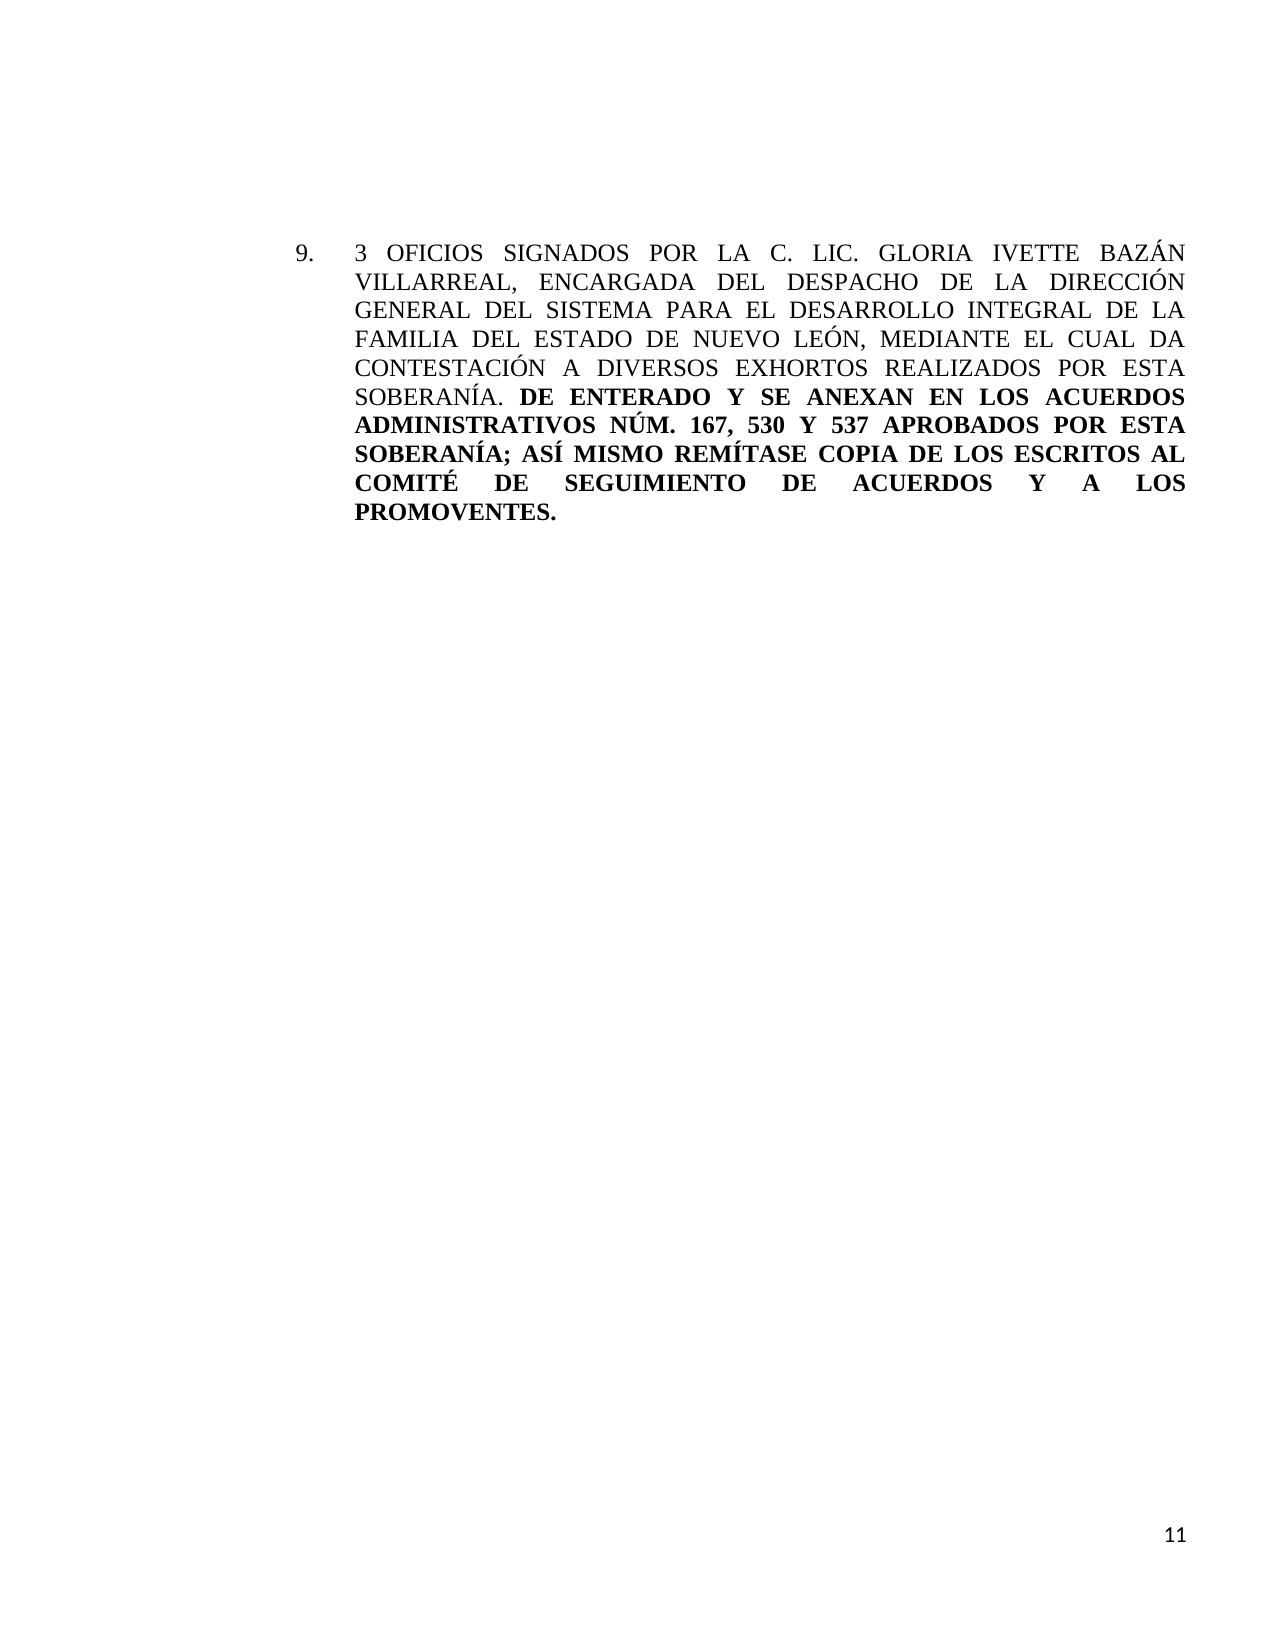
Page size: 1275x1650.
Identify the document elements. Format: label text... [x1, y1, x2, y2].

text 9. 3 OFICIOS SIGNADOS POR LA C. LIC. GLORIA IVETTE BAZÁN VILLARREAL, ENCARGADA DEL DESPACHO DE LA DIRECCIÓN GENERAL DEL SISTEMA PARA EL DESARROLLO INTEGRAL DE LA FAMILIA DEL ESTADO DE NUEVO LEÓN, MEDIANTE EL CUAL DA CONTESTACIÓN A DIVERSOS EXHORTOS REALIZADOS POR ESTA SOBERANÍA. DE ENTERADO Y SE ANEXAN EN LOS ACUERDOS ADMINISTRATIVOS NÚM. 167, 530 Y 537 APROBADOS POR ESTA SOBERANÍA; ASÍ MISMO REMÍTASE COPIA DE LOS ESCRITOS AL COMITÉ DE SEGUIMIENTO DE ACUERDOS Y A LOS PROMOVENTES. [295, 238, 1186, 525]
